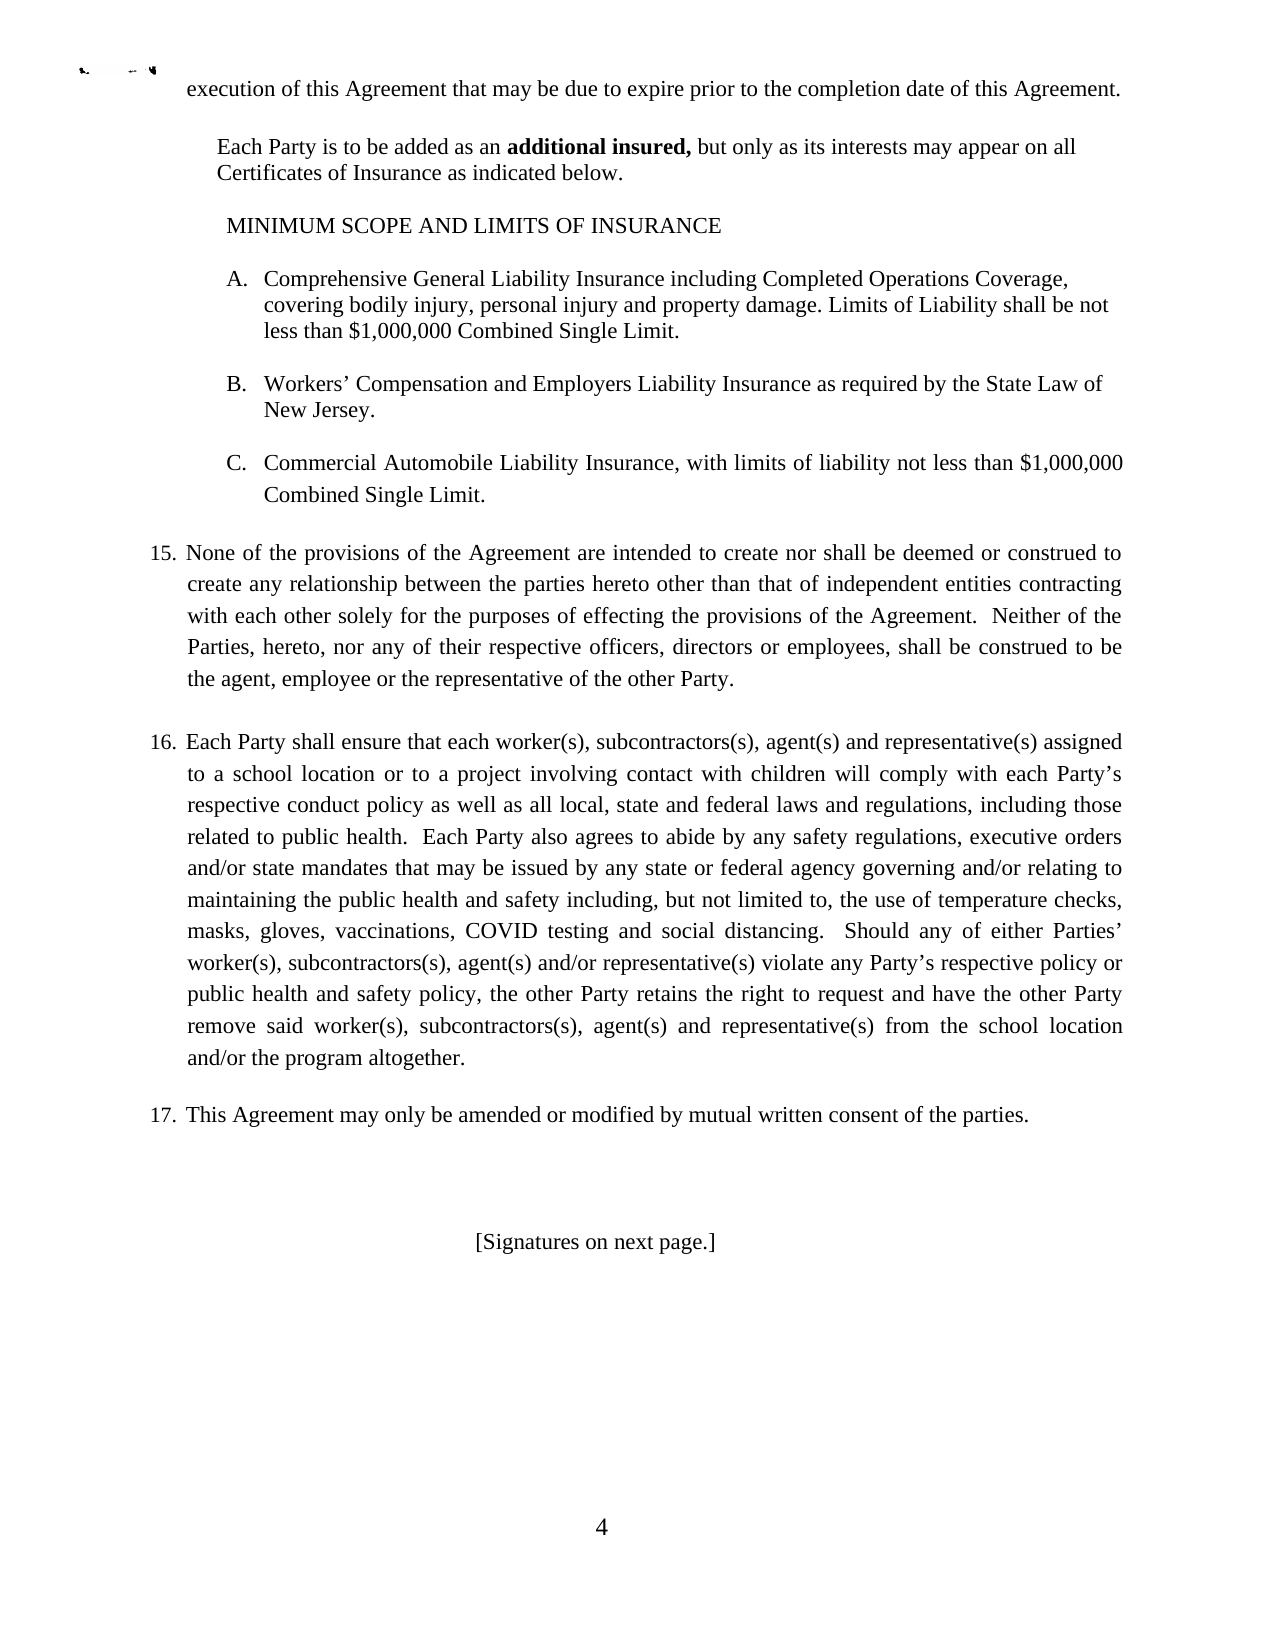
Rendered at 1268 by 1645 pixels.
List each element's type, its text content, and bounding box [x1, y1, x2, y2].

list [149, 75, 1124, 101]
subtitle MINIMUM SCOPE AND LIMITS OF INSURANCE [226, 212, 1136, 238]
list None of the provisions of the Agreement are intended to create nor shall be deemed or construed to create any relationship between the parties hereto other than that of independent entities contracting with each other solely for the purposes of effecting the provisions of the Agreement. Neither of the Parties, hereto, nor any of their respective officers, directors or employees, shall be construed to be the agent, employee or the representative of the other Party. [149, 539, 1124, 691]
list Commercial Automobile Liability Insurance, with limits of liability not less than $1,000,000 Combined Single Limit. [226, 449, 1124, 507]
list Workers’ Compensation and Employers Liability Insurance as required by the State Law of New Jersey. [226, 370, 1136, 423]
text [Signatures on next page.] [67, 1228, 1124, 1254]
list This Agreement may only be amended or modified by mutual written consent of the parties. [149, 1102, 1124, 1128]
list Comprehensive General Liability Insurance including Completed Operations Coverage, covering bodily injury, personal injury and property damage. Limits of Liability shall be not less than $1,000,000 Combined Single Limit. [226, 265, 1136, 344]
picture [78, 64, 157, 75]
list Each Party shall ensure that each worker(s), subcontractors(s), agent(s) and representative(s) assigned to a school location or to a project involving contact with children will comply with each Party’s respective conduct policy as well as all local, state and federal laws and regulations, including those related to public health. Each Party also agrees to abide by any safety regulations, executive orders and/or state mandates that may be issued by any state or federal agency governing and/or relating to maintaining the public health and safety including, but not limited to, the use of temperature checks, masks, gloves, vaccinations, COVID testing and social distancing. Should any of either Parties’ worker(s), subcontractors(s), agent(s) and/or representative(s) violate any Party’s respective policy or public health and safety policy, the other Party retains the right to request and have the other Party remove said worker(s), subcontractors(s), agent(s) and representative(s) from the school location and/or the program altogether. [149, 728, 1124, 1070]
text Each Party is to be added as an additional insured, but only as its interests may appear on all Certificates of Insurance as indicated below. [217, 133, 1136, 186]
